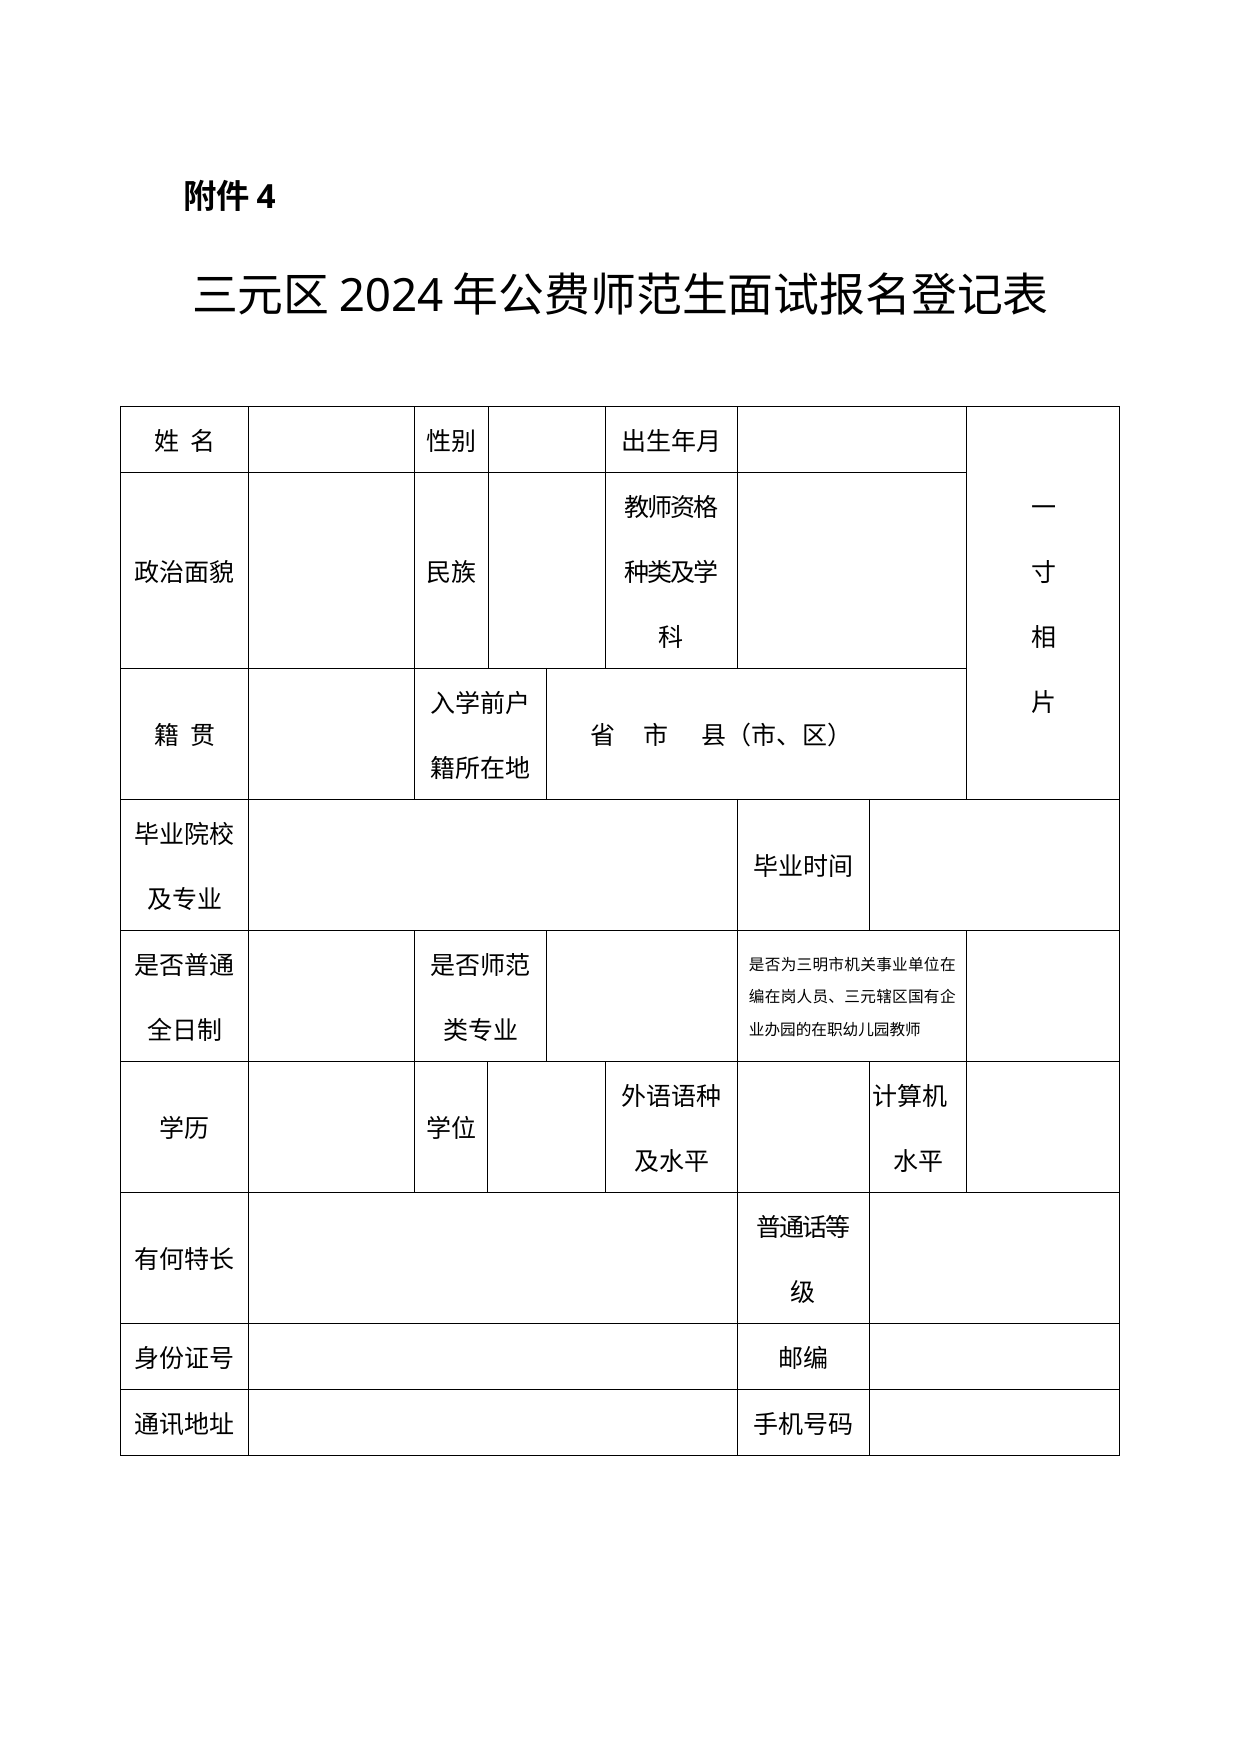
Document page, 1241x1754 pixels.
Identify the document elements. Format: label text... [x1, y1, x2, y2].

table_cell [967, 931, 1119, 1061]
table_header 一 寸 相 片 [967, 407, 1119, 799]
table_cell 手机号码 [738, 1390, 869, 1455]
table_cell 是否普通全日制 [121, 931, 248, 1061]
table_cell [249, 1193, 737, 1323]
table_cell 民族 [415, 473, 488, 668]
table_cell 是否为三明市机关事业单位在编在岗人员、三元辖区国有企业办园的在职幼儿园教师 [738, 931, 966, 1061]
table_cell 学位 [415, 1062, 487, 1192]
table_cell 通讯地址 [121, 1390, 248, 1455]
table_cell [249, 1062, 414, 1192]
table_cell [249, 931, 414, 1061]
table_cell [249, 669, 414, 799]
table_cell 外语语种及水平 [606, 1062, 737, 1192]
table_header [249, 407, 414, 472]
table_header [489, 407, 605, 472]
table_cell 学历 [121, 1062, 248, 1192]
table_cell [249, 473, 414, 668]
table_cell [249, 1324, 737, 1389]
table_cell 邮编 [738, 1324, 869, 1389]
table_cell 省 市 县（市、区） [547, 669, 966, 799]
table_header 姓 名 [121, 407, 248, 472]
table_cell [870, 1390, 1119, 1455]
table_cell 毕业时间 [738, 800, 869, 930]
table_cell [547, 931, 737, 1061]
table_cell [870, 1193, 1119, 1323]
table_cell 籍 贯 [121, 669, 248, 799]
table_cell 计算机 水平 [870, 1062, 966, 1192]
text 三元区2024年公费师范生面试报名登记表 [183, 243, 1057, 341]
table_header 性别 [415, 407, 488, 472]
table_cell 有何特长 [121, 1193, 248, 1323]
table_cell 是否师范类专业 [415, 931, 546, 1061]
table_header 出生年月 [606, 407, 737, 472]
table_cell [870, 800, 1119, 930]
table_cell [738, 473, 966, 668]
table_cell 身份证号 [121, 1324, 248, 1389]
table_cell [488, 1062, 605, 1192]
table_cell [249, 800, 737, 930]
table_cell 政治面貌 [121, 473, 248, 668]
table_cell [738, 1062, 869, 1192]
table_cell 入学前户籍所在地 [415, 669, 546, 799]
text 附件4 [183, 162, 1057, 227]
table_cell [870, 1324, 1119, 1389]
table_header [738, 407, 966, 472]
table_cell 教师资格种类及学科 [606, 473, 737, 668]
table_cell [967, 1062, 1119, 1192]
table_cell 普通话等级 [738, 1193, 869, 1323]
table_cell [489, 473, 605, 668]
table_cell [249, 1390, 737, 1455]
table_cell 毕业院校及专业 [121, 800, 248, 930]
